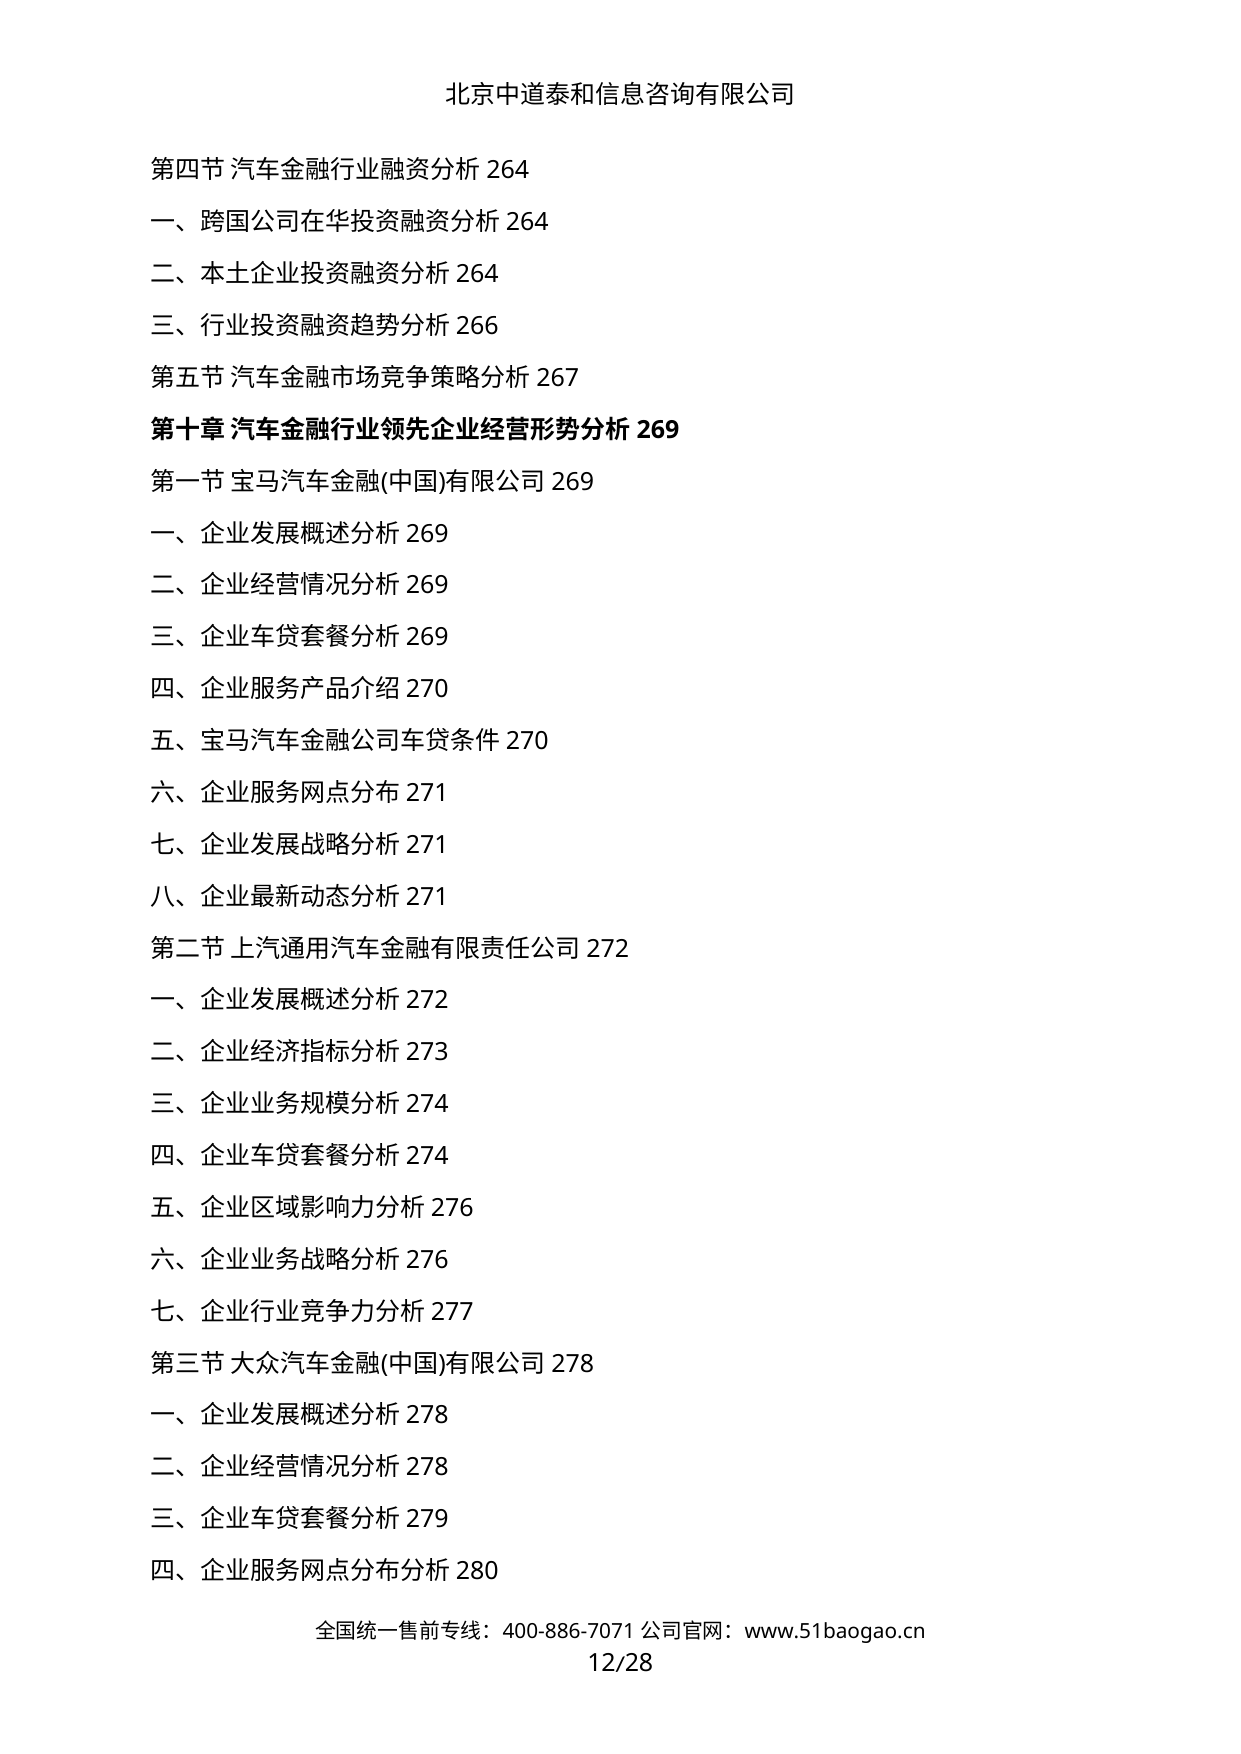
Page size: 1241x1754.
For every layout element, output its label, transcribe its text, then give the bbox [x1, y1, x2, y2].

text 六、企业业务战略分析 276 [150, 1239, 1090, 1276]
text 二、本土企业投资融资分析 264 [150, 254, 1090, 290]
text 三、企业车贷套餐分析 269 [150, 617, 1090, 653]
text 二、企业经营情况分析 278 [150, 1447, 1090, 1483]
text 六、企业服务网点分布 271 [150, 772, 1090, 809]
text 一、企业发展概述分析 272 [150, 980, 1090, 1016]
text 三、行业投资融资趋势分析 266 [150, 306, 1090, 342]
text 第一节 宝马汽车金融(中国)有限公司 269 [150, 461, 1090, 497]
text 三、企业车贷套餐分析 279 [150, 1499, 1090, 1535]
text 第三节 大众汽车金融(中国)有限公司 278 [150, 1343, 1090, 1379]
text 五、企业区域影响力分析 276 [150, 1187, 1090, 1224]
text 第二节 上汽通用汽车金融有限责任公司 272 [150, 928, 1090, 964]
text 五、宝马汽车金融公司车贷条件 270 [150, 721, 1090, 757]
text 四、企业服务产品介绍 270 [150, 669, 1090, 705]
text 一、跨国公司在华投资融资分析 264 [150, 202, 1090, 238]
text 八、企业最新动态分析 271 [150, 876, 1090, 912]
text 第十章 汽车金融行业领先企业经营形势分析 269 [150, 409, 1090, 446]
text 二、企业经营情况分析 269 [150, 565, 1090, 601]
text 七、企业行业竞争力分析 277 [150, 1291, 1090, 1327]
text 二、企业经济指标分析 273 [150, 1032, 1090, 1068]
text 四、企业车贷套餐分析 274 [150, 1136, 1090, 1172]
text 三、企业业务规模分析 274 [150, 1084, 1090, 1120]
text 七、企业发展战略分析 271 [150, 824, 1090, 861]
text 第四节 汽车金融行业融资分析 264 [150, 150, 1090, 186]
text 一、企业发展概述分析 269 [150, 513, 1090, 549]
text 一、企业发展概述分析 278 [150, 1395, 1090, 1431]
text 第五节 汽车金融市场竞争策略分析 267 [150, 357, 1090, 394]
text 四、企业服务网点分布分析 280 [150, 1551, 1090, 1587]
